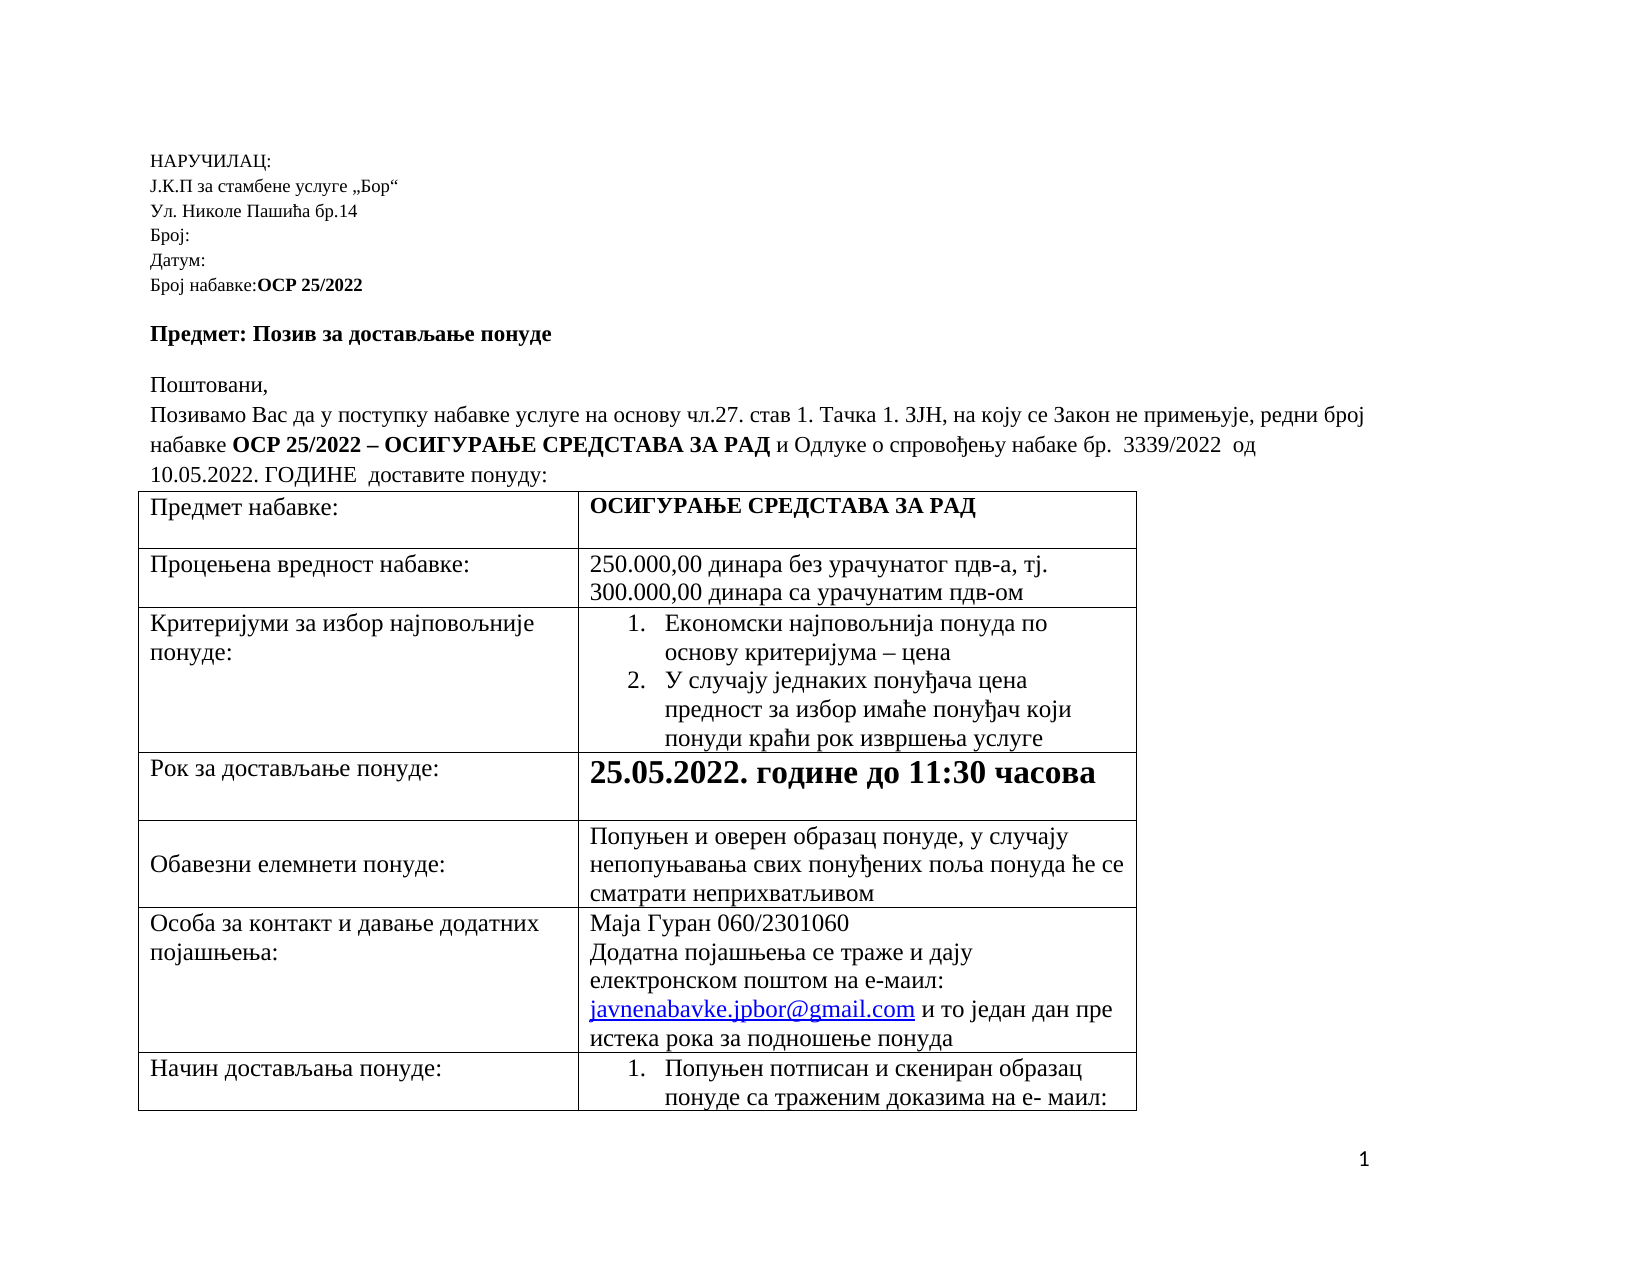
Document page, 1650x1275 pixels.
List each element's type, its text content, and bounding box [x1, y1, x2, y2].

text Позивамо Вас да у поступку набавке услуге на основу чл.27. став 1. Тачка 1. ЗЈН, на коју се Закон не примењује, редни број набавке ОСР 25/2022 – ОСИГУРАЊЕ СРЕДСТАВА ЗА РАД и Одлуке о спровођењу набаке бр. 3339/2022 од 10.05.2022. ГОДИНЕ доставите понуду: [150, 401, 1369, 488]
text Ј.К.П за стамбене услуге „Бор“ [150, 175, 1369, 196]
table_cell Процењена вредност набавке: [139, 549, 578, 607]
text Број набавке:ОСР 25/2022 [150, 274, 1369, 296]
table_header Предмет набавке: [139, 492, 578, 548]
table_header ОСИГУРАЊЕ СРЕДСТАВА ЗА РАД [579, 492, 1136, 548]
table_cell Критеријуми за избор најповољније понуде: [139, 608, 578, 752]
table_cell 25.05.2022. године до 11:30 часова [579, 753, 1136, 820]
text Предмет: Позив за достављање понуде [150, 319, 1369, 346]
table_cell 250.000,00 динара без урачунатог пдв-а, тј. 300.000,00 динара са урачунатим пдв-ом [579, 549, 1136, 607]
table_cell Рок за достављање понуде: [139, 753, 578, 820]
text НАРУЧИЛАЦ: [150, 150, 1369, 172]
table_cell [579, 1053, 1136, 1110]
table_cell Економски најповољнија понуда по основу критеријума – цена У случају једнаких понуђача цена предност за избор имаће понуђач који понуди краћи рок извршења услуге [579, 608, 1136, 752]
text Поштовани, [150, 371, 1369, 397]
table_cell Обавезни елемнети понуде: [139, 821, 578, 907]
table_cell Особа за контакт и давање додатних појашњења: [139, 908, 578, 1052]
text Датум: [150, 249, 1369, 271]
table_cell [139, 1053, 578, 1110]
text Број: [150, 224, 1369, 246]
text Ул. Николе Пашића бр.14 [150, 199, 1369, 221]
table_cell Попуњен и оверен образац понуде, у случају непопуњавања свих понуђених поља понуда ће се сматрати неприхватљивом [579, 821, 1136, 907]
table_cell Маја Гуран 060/2301060 Додатна појашњења се траже и дају електронском поштом на е-маил: javnenabavke.jpbor@gmail.com и то један дан пре истека рока за подношење понуда [579, 908, 1136, 1052]
